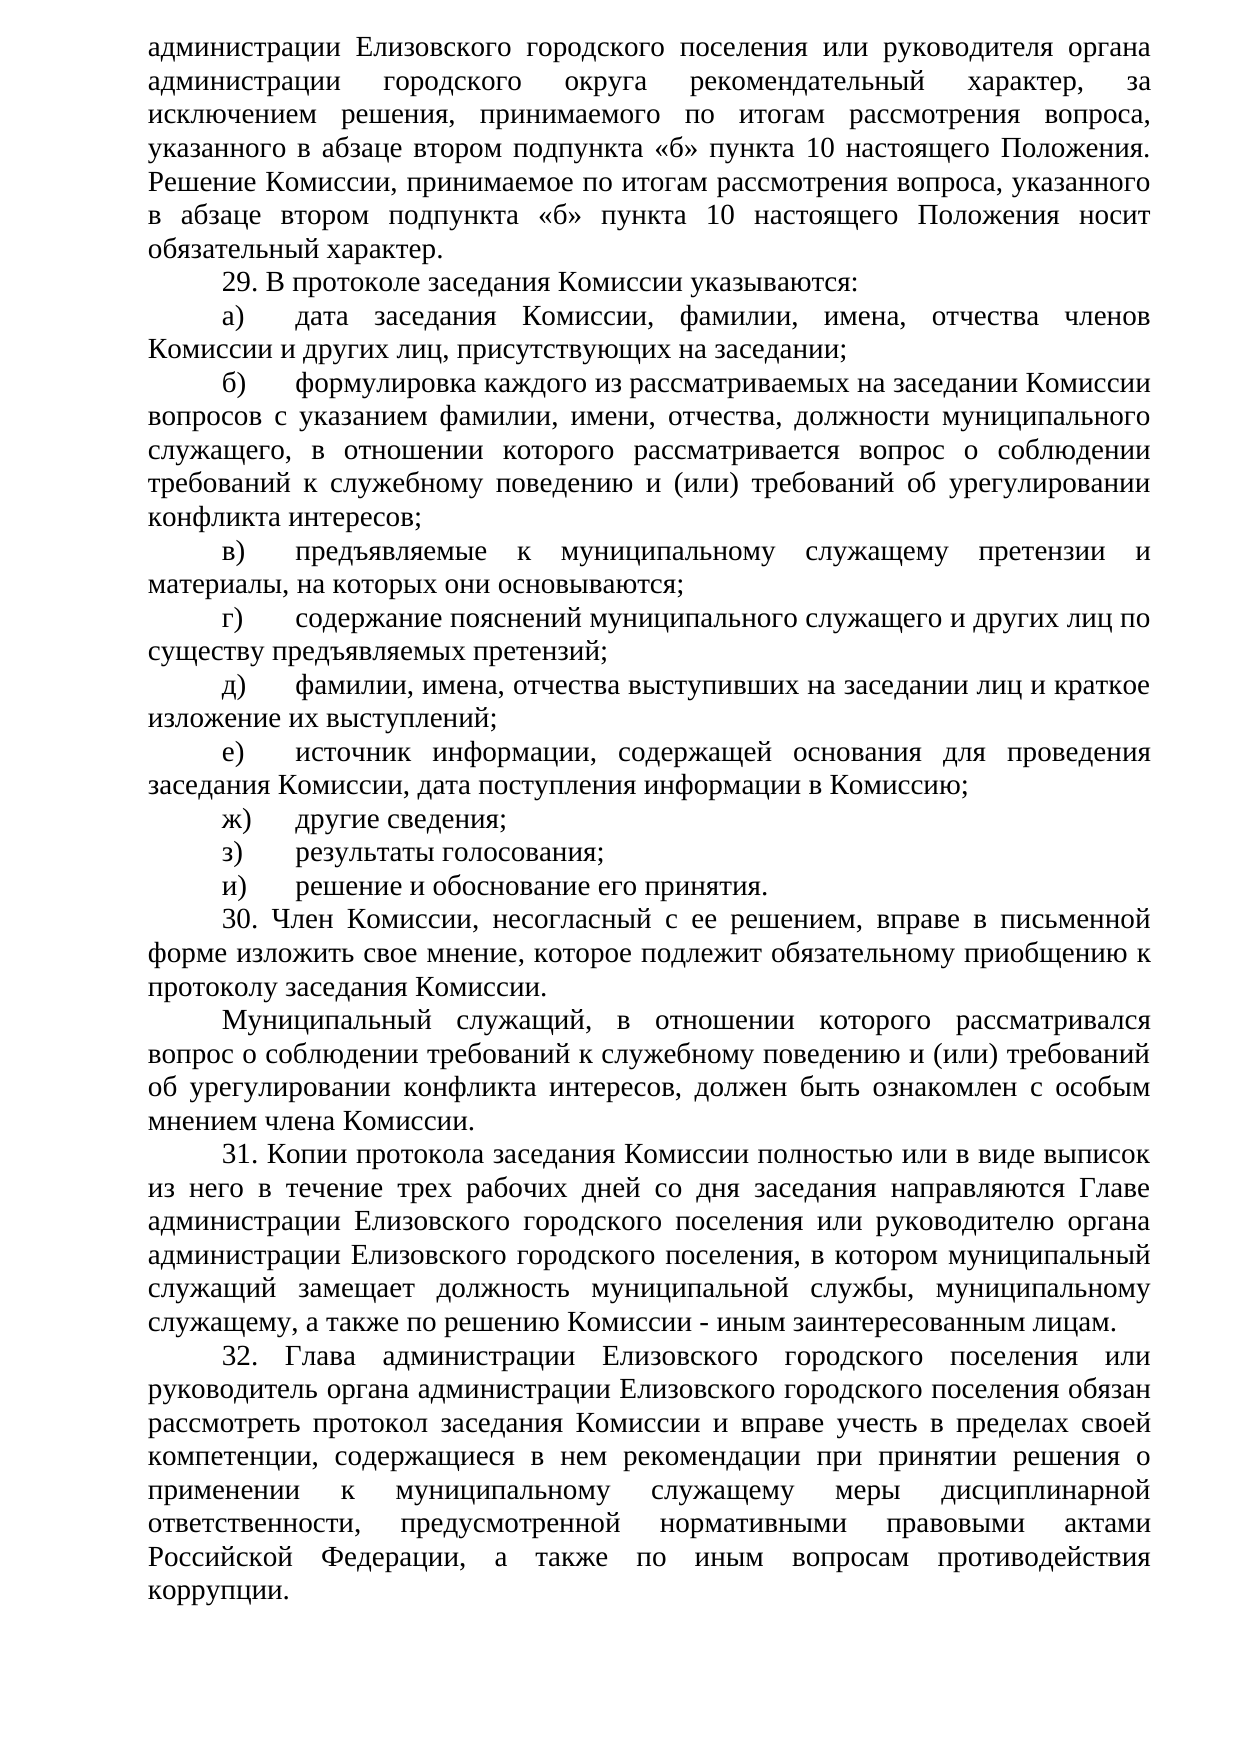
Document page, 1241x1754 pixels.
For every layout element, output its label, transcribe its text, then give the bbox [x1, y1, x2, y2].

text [148, 29, 1152, 264]
text 31. Копии протокола заседания Комиссии полностью или в виде выписок из него в течение трех рабочих дней со дня заседания направляются Главе администрации Елизовского городского поселения или руководителю органа администрации Елизовского городского поселения, в котором муниципальный служащий замещает должность муниципальной службы, муниципальному служащему, а также по решению Комиссии - иным заинтересованным лицам. [148, 1136, 1152, 1338]
text з) результаты голосования; [148, 834, 1152, 868]
text б) формулировка каждого из рассматриваемых на заседании Комиссии вопросов с указанием фамилии, имени, отчества, должности муниципального служащего, в отношении которого рассматривается вопрос о соблюдении требований к служебному поведению и (или) требований об урегулировании конфликта интересов; [148, 365, 1152, 533]
text ж) другие сведения; [148, 801, 1152, 834]
text в) предъявляемые к муниципальному служащему претензии и материалы, на которых они основываются; [148, 533, 1152, 600]
text е) источник информации, содержащей основания для проведения заседания Комиссии, дата поступления информации в Комиссию; [148, 734, 1152, 801]
text д) фамилии, имена, отчества выступивших на заседании лиц и краткое изложение их выступлений; [148, 667, 1152, 734]
text 32. Глава администрации Елизовского городского поселения или руководитель органа администрации Елизовского городского поселения обязан рассмотреть протокол заседания Комиссии и вправе учесть в пределах своей компетенции, содержащиеся в нем рекомендации при принятии решения о применении к муниципальному служащему меры дисциплинарной ответственности, предусмотренной нормативными правовыми актами Российской Федерации, а также по иным вопросам противодействия коррупции. [148, 1338, 1152, 1606]
text и) решение и обоснование его принятия. [148, 868, 1152, 902]
text 30. Член Комиссии, несогласный с ее решением, вправе в письменной форме изложить свое мнение, которое подлежит обязательному приобщению к протоколу заседания Комиссии. [148, 902, 1152, 1002]
text а) дата заседания Комиссии, фамилии, имена, отчества членов Комиссии и других лиц, присутствующих на заседании; [148, 298, 1152, 365]
text Муниципальный служащий, в отношении которого рассматривался вопрос о соблюдении требований к служебному поведению и (или) требований об урегулировании конфликта интересов, должен быть ознакомлен с особым мнением члена Комиссии. [148, 1002, 1152, 1136]
text 29. В протоколе заседания Комиссии указываются: [148, 264, 1152, 298]
text г) содержание пояснений муниципального служащего и других лиц по существу предъявляемых претензий; [148, 600, 1152, 667]
